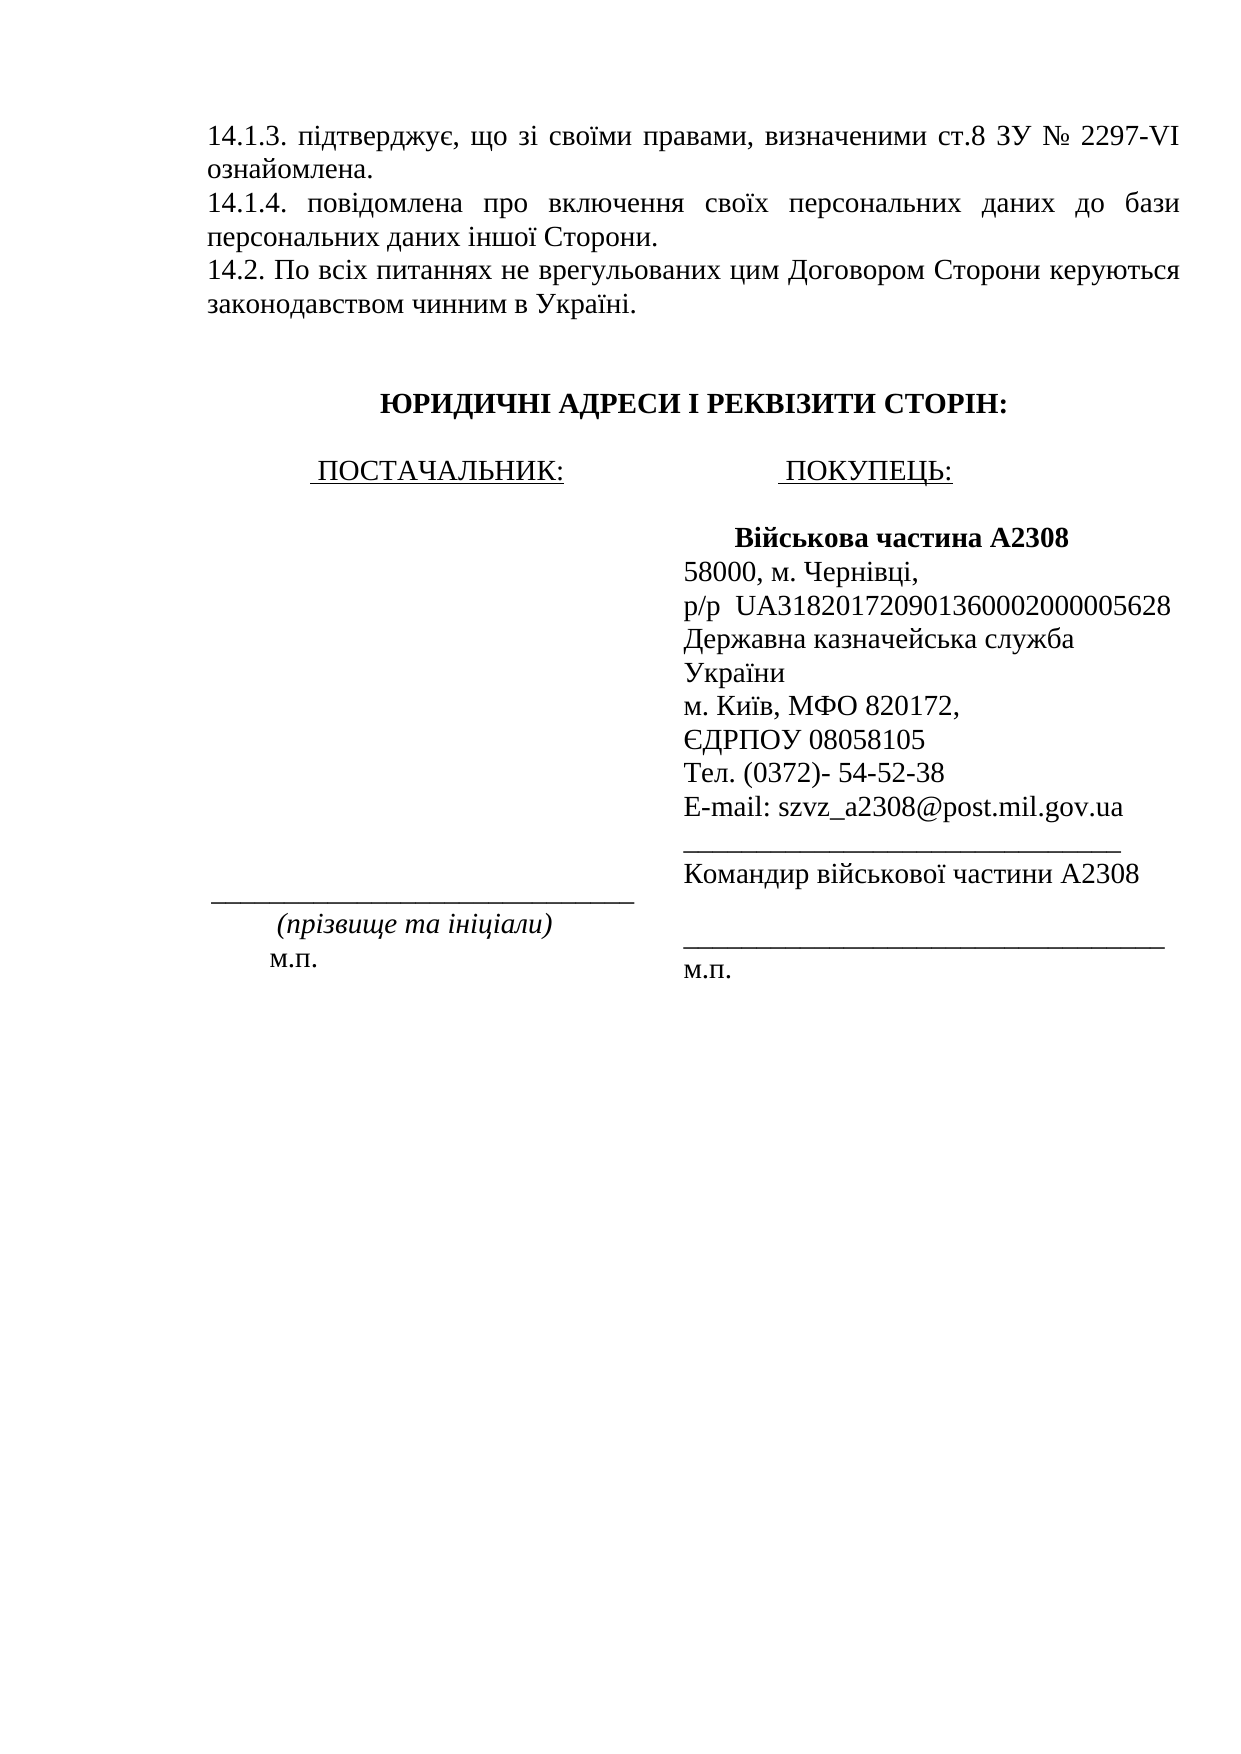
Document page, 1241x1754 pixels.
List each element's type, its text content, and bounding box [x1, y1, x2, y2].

text 14.1.3. підтверджує, що зі своїми правами, визначеними ст.8 ЗУ № 2297-VI ознайомлена. [207, 118, 1181, 185]
text 14.1.4. повідомлена про включення своїх персональних даних до бази персональних даних іншої Сторони. [207, 185, 1181, 252]
text ЮРИДИЧНІ АДРЕСИ І РЕКВІЗИТИ СТОРІН: [207, 386, 1181, 420]
table_header ПОСТАЧАЛЬНИК: _____________________________ (прізвище та ініціали) м.п. [207, 454, 679, 985]
table_header ПОКУПЕЦЬ: Військова частина А2308 58000, м. Чернівці, р/р UA318201720901360002000005628 Державна казначейська служба України м. Київ, МФО 820172, ЄДРПОУ 08058105 Тел. (0372)- 54-52-38 Е-mаil: szvz_a2308@post.mil.gov.ua ______________________________ Командир військової частини А2308 _________________________________ м.п. [679, 454, 1181, 985]
text 14.2. По всіх питаннях не врегульованих цим Договором Сторони керуються законодавством чинним в Україні. [207, 252, 1181, 319]
